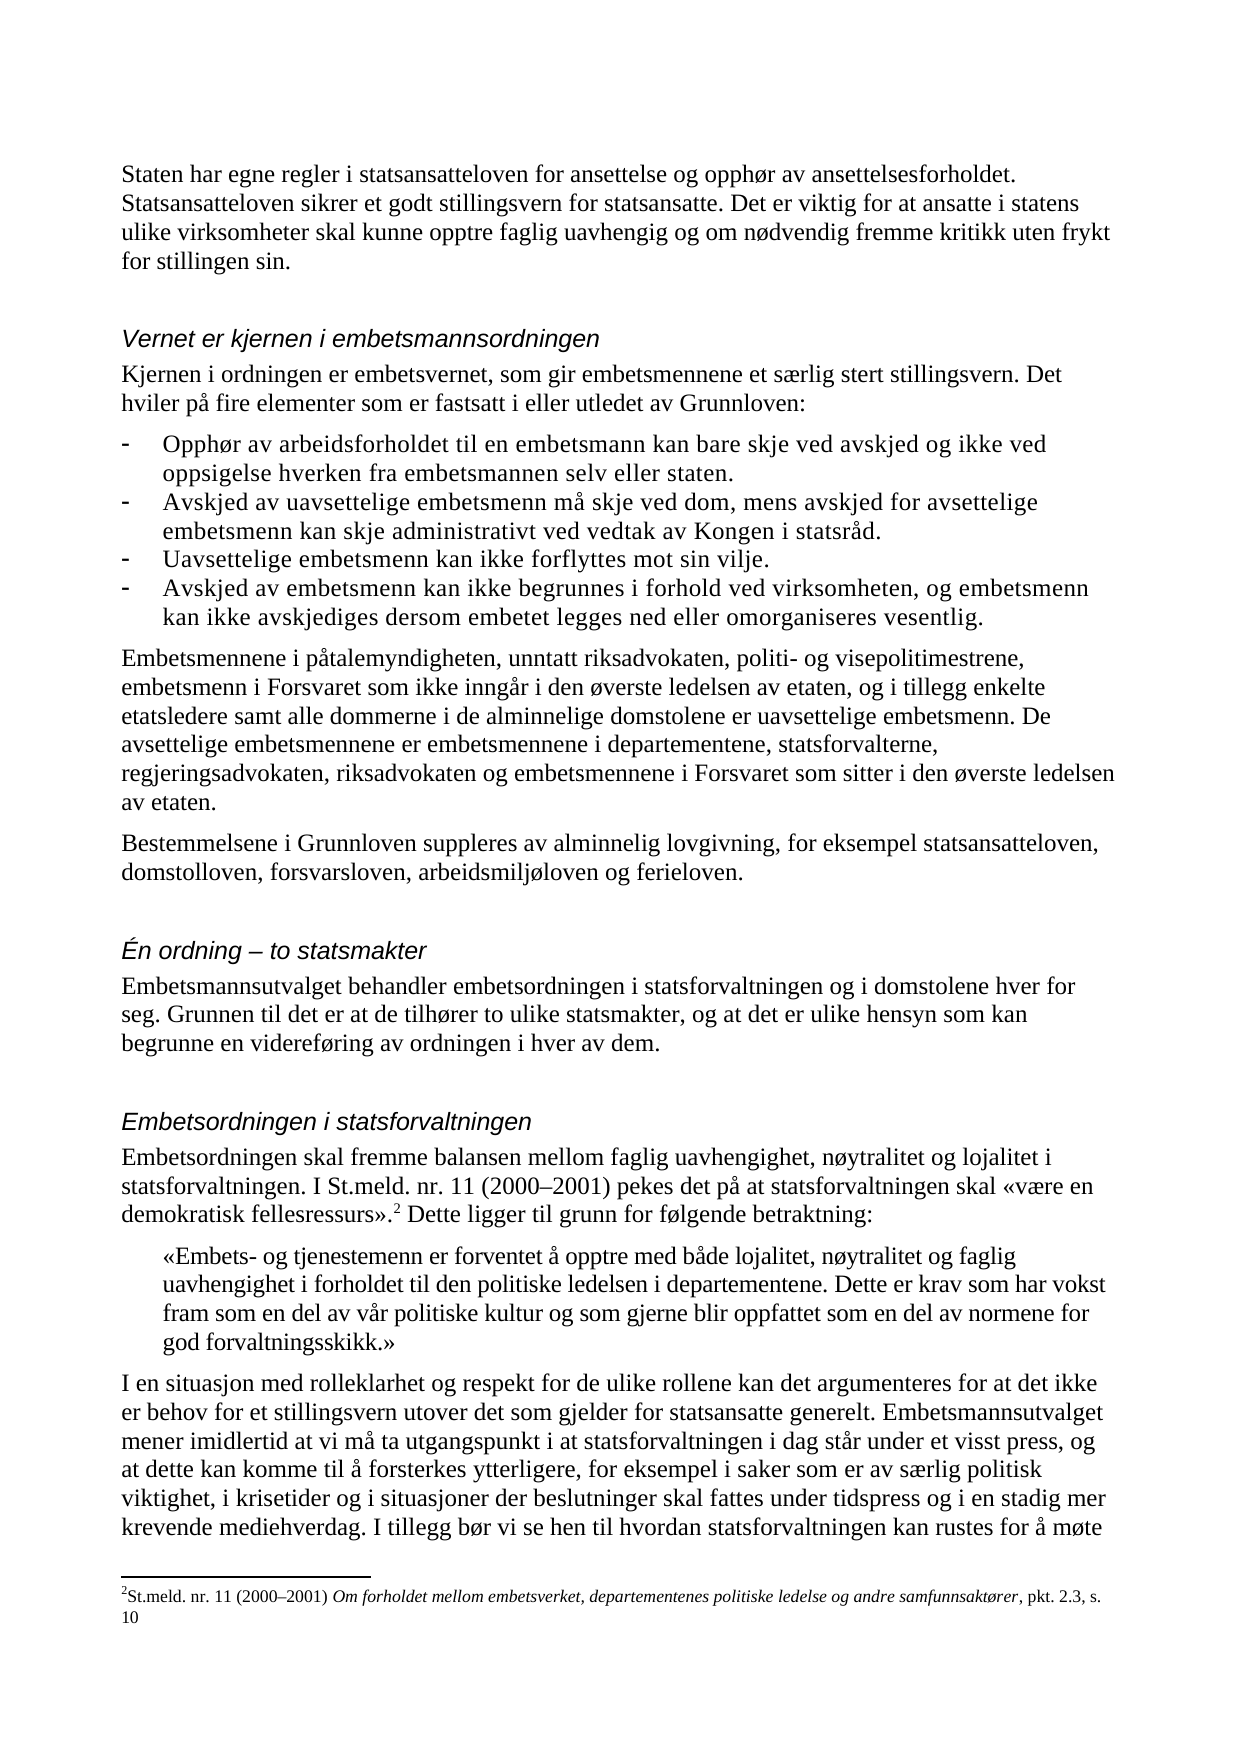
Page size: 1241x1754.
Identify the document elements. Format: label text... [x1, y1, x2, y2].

text Vernet er kjernen i embetsmannsordningen [121, 324, 1119, 353]
text Embetsmannsutvalget behandler embetsordningen i statsforvaltningen og i domstolene hver for seg. Grunnen til det er at de tilhører to ulike statsmakter, og at det er ulike hensyn som kan begrunne en videreføring av ordningen i hver av dem. [121, 971, 1119, 1057]
list Opphør av arbeidsforholdet til en embetsmann kan bare skje ved avskjed og ikke ved oppsigelse hverken fra embetsmannen selv eller staten. [121, 429, 1119, 487]
text Kjernen i ordningen er embetsvernet, som gir embetsmennene et særlig stert stillingsvern. Det hviler på fire elementer som er fastsatt i eller utledet av Grunnloven: [121, 359, 1119, 417]
text Bestemmelsene i Grunnloven suppleres av alminnelig lovgivning, for eksempel statsansatteloven, domstolloven, forsvarsloven, arbeidsmiljøloven og ferieloven. [121, 828, 1119, 886]
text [121, 1368, 1119, 1541]
text Embetsordningen i statsforvaltningen [121, 1107, 1119, 1136]
list Avskjed av embetsmenn kan ikke begrunnes i forhold ved virksomheten, og embetsmenn kan ikke avskjediges dersom embetet legges ned eller omorganiseres vesentlig. [121, 573, 1119, 631]
text Én ordning – to statsmakter [121, 936, 1119, 964]
text Embetsmennene i påtalemyndigheten, unntatt riksadvokaten, politi- og visepolitimestrene, embetsmenn i Forsvaret som ikke inngår i den øverste ledelsen av etaten, og i tillegg enkelte etatsledere samt alle dommerne i de alminnelige domstolene er uavsettelige embetsmenn. De avsettelige embetsmennene er embetsmennene i departementene, statsforvalterne, regjeringsadvokaten, riksadvokaten og embetsmennene i Forsvaret som sitter i den øverste ledelsen av etaten. [121, 643, 1119, 816]
text «Embets- og tjenestemenn er forventet å opptre med både lojalitet, nøytralitet og faglig uavhengighet i forholdet til den politiske ledelsen i departementene. Dette er krav som har vokst fram som en del av vår politiske kultur og som gjerne blir oppfattet som en del av normene for god forvaltningsskikk.» [162, 1241, 1119, 1356]
text Staten har egne regler i statsansatteloven for ansettelse og opphør av ansettelsesforholdet. Statsansatteloven sikrer et godt stillingsvern for statsansatte. Det er viktig for at ansatte i statens ulike virksomheter skal kunne opptre faglig uavhengig og om nødvendig fremme kritikk uten frykt for stillingen sin. [121, 159, 1119, 274]
list Avskjed av uavsettelige embetsmenn må skje ved dom, mens avskjed for avsettelige embetsmenn kan skje administrativt ved vedtak av Kongen i statsråd. [121, 487, 1119, 544]
text Embetsordningen skal fremme balansen mellom faglig uavhengighet, nøytralitet og lojalitet i statsforvaltningen. I St.meld. nr. 11 (2000–2001) pekes det på at statsforvaltningen skal «være en demokratisk fellesressurs». Dette ligger til grunn for følgende betraktning: [121, 1142, 1119, 1228]
list Uavsettelige embetsmenn kan ikke forflyttes mot sin vilje. [121, 544, 1119, 573]
